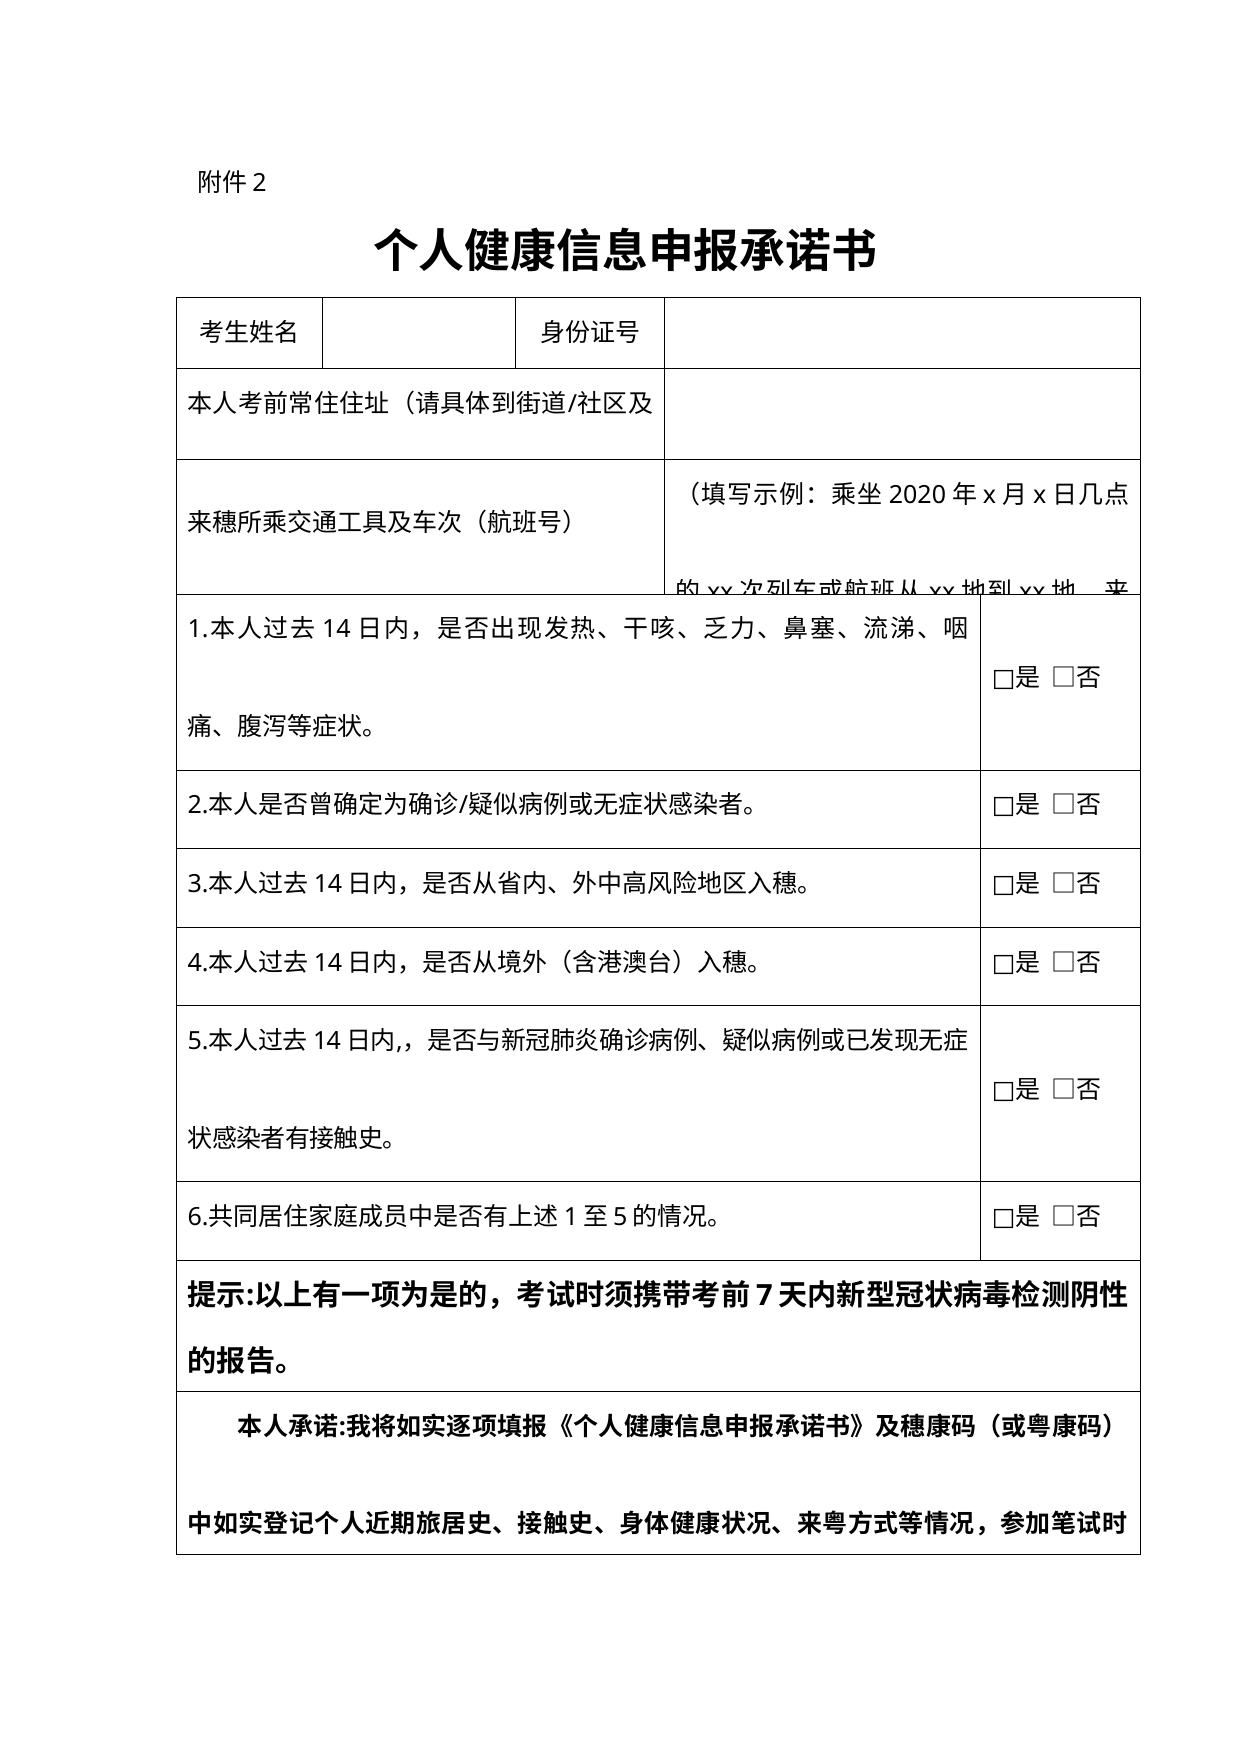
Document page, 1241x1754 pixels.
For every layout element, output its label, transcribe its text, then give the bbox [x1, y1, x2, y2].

table_header 身份证号 [516, 298, 664, 368]
table_cell [665, 369, 1140, 459]
table_cell □是 □否 [981, 928, 1140, 1005]
table_cell 3.本人过去14日内，是否从省内、外中高风险地区入穗。 [177, 849, 980, 927]
text 附件2 [197, 162, 1053, 198]
table_cell 本人考前常住住址（请具体到街道/社区及门牌号或宾馆地址） [177, 369, 664, 459]
text 个人健康信息申报承诺书 [197, 214, 1053, 281]
table_cell □是 □否 [981, 849, 1140, 927]
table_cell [177, 1392, 1140, 1554]
table_cell □是 □否 [981, 1182, 1140, 1260]
table_cell 来穗所乘交通工具及车次（航班号） [177, 460, 664, 593]
table_header [323, 298, 515, 368]
table_cell （填写示例：乘坐2020年x月x日几点的xx次列车或航班从xx地到xx地。来穗经过换乘的，所有交通工具及车次均需填写） [665, 460, 1140, 593]
table_cell 2.本人是否曾确定为确诊/疑似病例或无症状感染者。 [177, 771, 980, 848]
table_cell 4.本人过去14日内，是否从境外（含港澳台）入穗。 [177, 928, 980, 1005]
table_header 考生姓名 [177, 298, 322, 368]
table_cell 1.本人过去14日内，是否出现发热、干咳、乏力、鼻塞、流涕、咽痛、腹泻等症状。 [177, 595, 980, 769]
table_cell □是 □否 [981, 595, 1140, 769]
table_cell □是 □否 [981, 1006, 1140, 1181]
table_cell 5.本人过去14日内,，是否与新冠肺炎确诊病例、疑似病例或已发现无症状感染者有接触史。 [177, 1006, 980, 1181]
table_header [665, 298, 1140, 368]
table_cell 提示:以上有一项为是的，考试时须携带考前7天内新型冠状病毒检测阴性的报告。 [177, 1261, 1140, 1391]
table_cell 6.共同居住家庭成员中是否有上述1至5的情况。 [177, 1182, 980, 1260]
table_cell □是 □否 [981, 771, 1140, 848]
